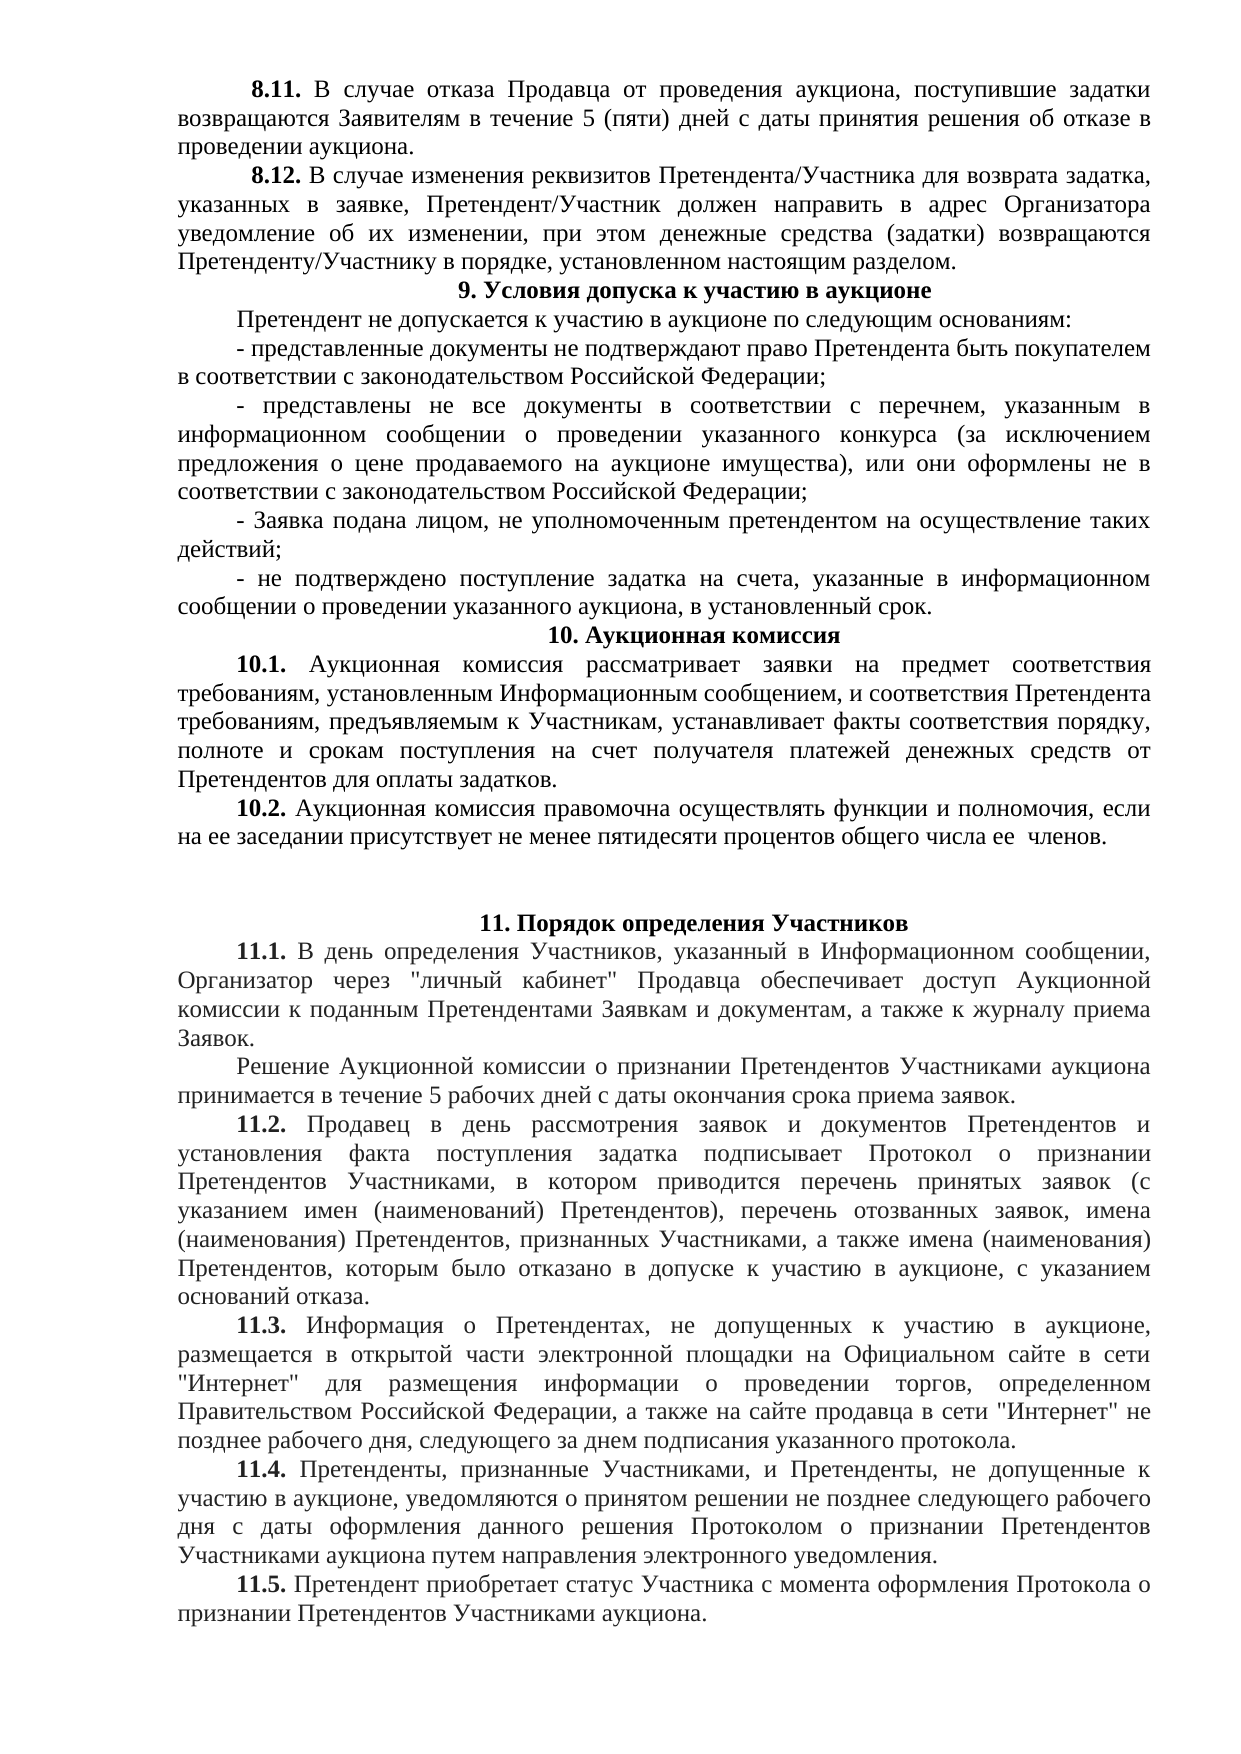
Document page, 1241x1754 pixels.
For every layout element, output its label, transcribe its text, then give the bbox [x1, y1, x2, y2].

text - представленные документы не подтверждают право Претендента быть покупателем в соответствии с законодательством Российской Федерации; [177, 333, 1152, 390]
text 11.3. Информация о Претендентах, не допущенных к участию в аукционе, размещается в открытой части электронной площадки на Официальном сайте в сети "Интернет" для размещения информации о проведении торгов, определенном Правительством Российской Федерации, а также на сайте продавца в сети "Интернет" не позднее рабочего дня, следующего за днем подписания указанного протокола. [177, 1310, 1152, 1454]
text - представлены не все документы в соответствии с перечнем, указанным в информационном сообщении о проведении указанного конкурса (за исключением предложения о цене продаваемого на аукционе имущества), или они оформлены не в соответствии с законодательством Российской Федерации; [177, 390, 1152, 505]
text Решение Аукционной комиссии о признании Претендентов Участниками аукциона принимается в течение 5 рабочих дней с даты окончания срока приема заявок. [177, 1051, 1152, 1109]
text 11. Порядок определения Участников [177, 908, 1152, 936]
text 11.4. Претенденты, признанные Участниками, и Претенденты, не допущенные к участию в аукционе, уведомляются о принятом решении не позднее следующего рабочего дня с даты оформления данного решения Протоколом о признании Претендентов Участниками аукциона путем направления электронного уведомления. [177, 1454, 1152, 1569]
text 8.12. В случае изменения реквизитов Претендента/Участника для возврата задатка, указанных в заявке, Претендент/Участник должен направить в адрес Организатора уведомление об их изменении, при этом денежные средства (задатки) возвращаются Претенденту/Участнику в порядке, установленном настоящим разделом. [177, 160, 1152, 275]
text 11.1. В день определения Участников, указанный в Информационном сообщении, Организатор через "личный кабинет" Продавца обеспечивает доступ Аукционной комиссии к поданным Претендентами Заявкам и документам, а также к журналу приема Заявок. [177, 936, 1152, 1051]
text 11.5. Претендент приобретает статус Участника с момента оформления Протокола о признании Претендентов Участниками аукциона. [177, 1569, 1152, 1626]
text 10.2. Аукционная комиссия правомочна осуществлять функции и полномочия, если на ее заседании присутствует не менее пятидесяти процентов общего числа ее членов. [177, 793, 1152, 850]
text 9. Условия допуска к участию в аукционе [458, 275, 1152, 304]
text - Заявка подана лицом, не уполномоченным претендентом на осуществление таких действий; [177, 505, 1152, 563]
text 10. Аукционная комиссия [177, 620, 1152, 649]
text Претендент не допускается к участию в аукционе по следующим основаниям: [236, 304, 1152, 333]
text 11.2. Продавец в день рассмотрения заявок и документов Претендентов и установления факта поступления задатка подписывает Протокол о признании Претендентов Участниками, в котором приводится перечень принятых заявок (с указанием имен (наименований) Претендентов), перечень отозванных заявок, имена (наименования) Претендентов, признанных Участниками, а также имена (наименования) Претендентов, которым было отказано в допуске к участию в аукционе, с указанием оснований отказа. [177, 1109, 1152, 1310]
text 10.1. Аукционная комиссия рассматривает заявки на предмет соответствия требованиям, установленным Информационным сообщением, и соответствия Претендента требованиям, предъявляемым к Участникам, устанавливает факты соответствия порядку, полноте и срокам поступления на счет получателя платежей денежных средств от Претендентов для оплаты задатков. [177, 649, 1152, 793]
text - не подтверждено поступление задатка на счета, указанные в информационном сообщении о проведении указанного аукциона, в установленный срок. [177, 563, 1152, 620]
text 8.11. В случае отказа Продавца от проведения аукциона, поступившие задатки возвращаются Заявителям в течение 5 (пяти) дней с даты принятия решения об отказе в проведении аукциона. [177, 74, 1152, 160]
